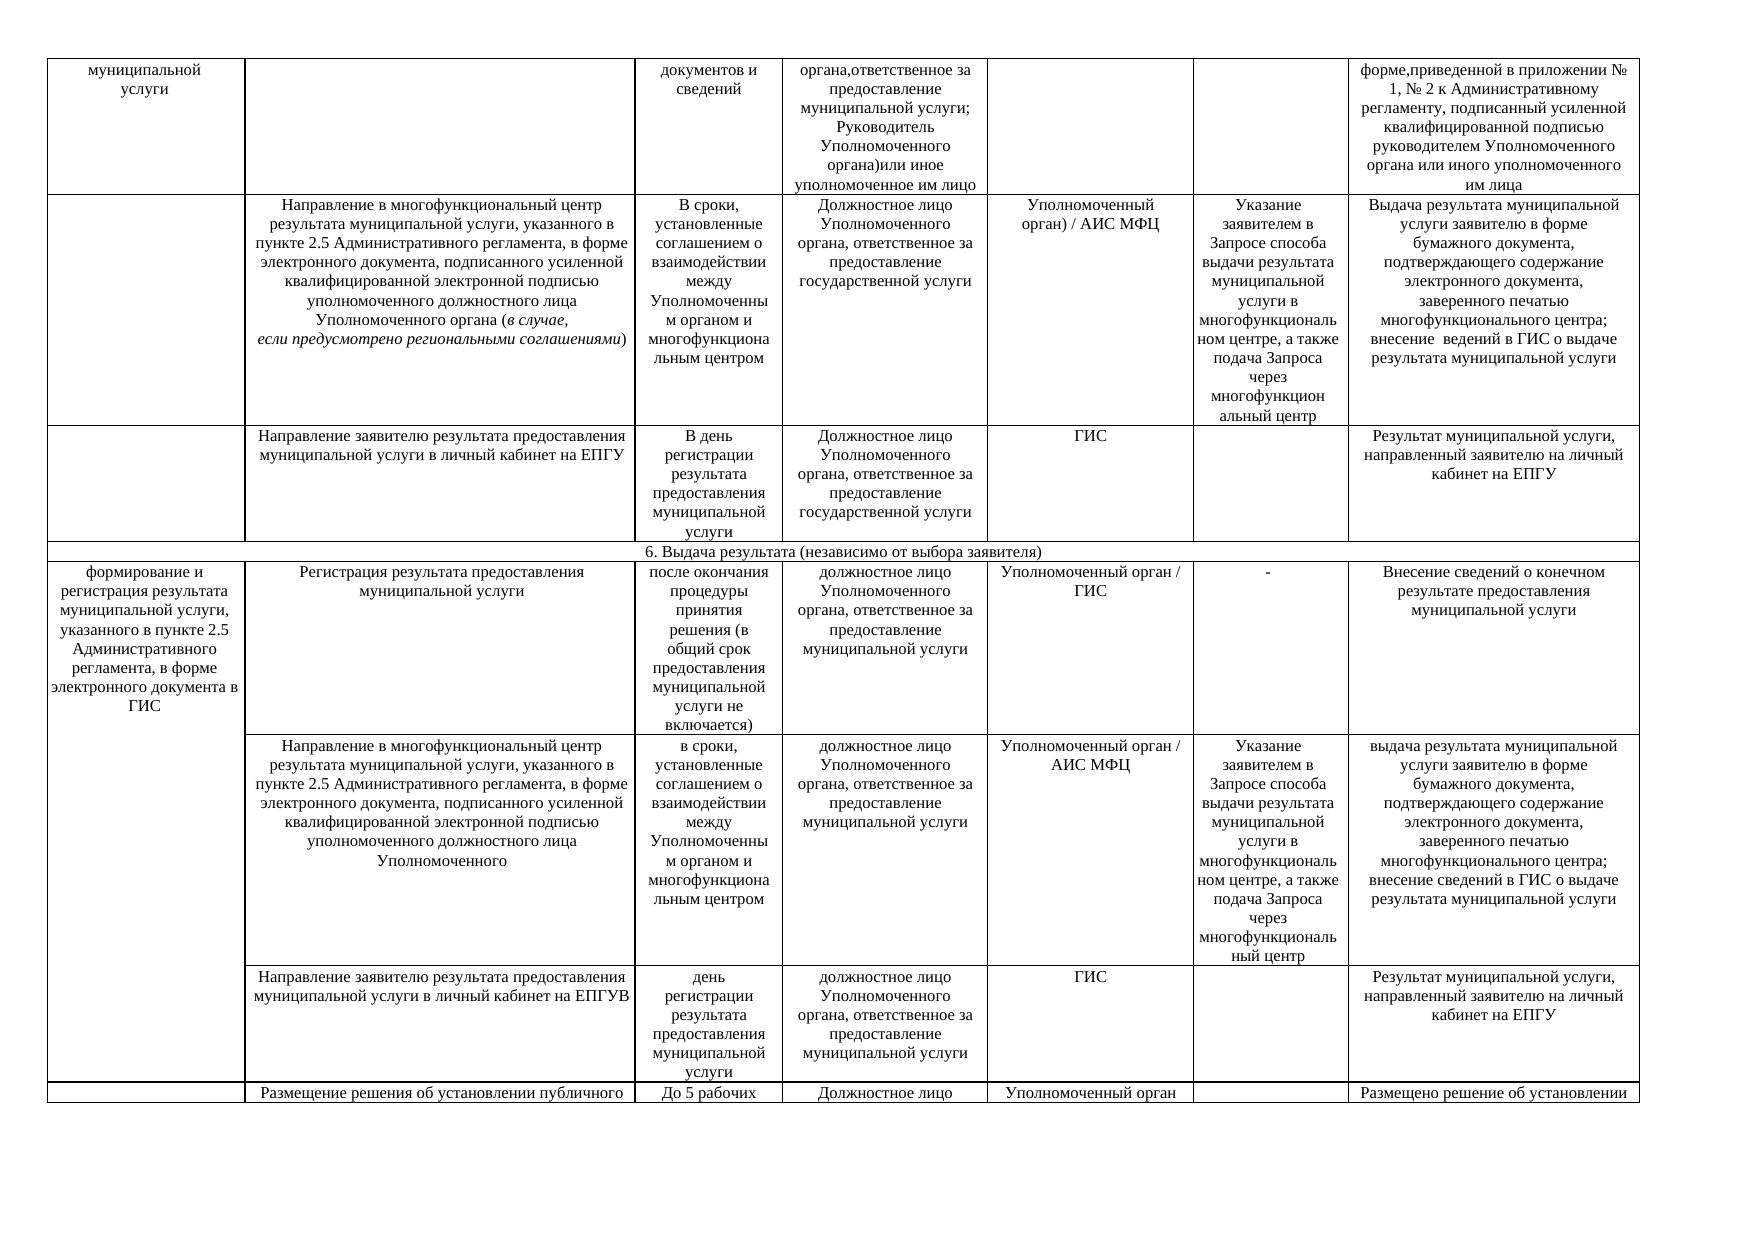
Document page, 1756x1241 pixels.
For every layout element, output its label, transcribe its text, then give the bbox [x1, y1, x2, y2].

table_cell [246, 1083, 634, 1102]
table_cell Уполномоченный орган) / АИС МФЦ [988, 195, 1193, 424]
table_cell - [1194, 59, 1348, 193]
table_cell Направление заявителю результата предоставления муниципальной услуги в личный кабинет на ЕПГУ [246, 426, 634, 541]
table_cell [48, 1083, 244, 1102]
table_cell должностное лицо Уполномоченного органа, ответственное за предоставление муниципальной услуги [783, 966, 987, 1081]
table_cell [1349, 59, 1639, 193]
table_cell должностное лицо Уполномоченного органа, ответственное за предоставление муниципальной услуги [783, 735, 987, 965]
table_cell день регистрации результата предоставления муниципальной услуги [636, 966, 782, 1081]
table_cell Направление заявителю результата предоставления муниципальной услуги в личный кабинет на ЕПГУВ [246, 966, 634, 1081]
table_cell Должностное лицо Уполномоченного органа, ответственное за предоставление государственной услуги [783, 195, 987, 424]
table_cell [988, 1083, 1193, 1102]
table_cell ГИС [988, 966, 1193, 1081]
table_cell в сроки, установленные соглашением о взаимодействии между Уполномоченным органом и многофункциональным центром [636, 735, 782, 965]
table_cell Выдача результата муниципальной услуги заявителю в форме бумажного документа, подтверждающего содержание электронного документа, заверенного печатью многофункционального центра; внесение ведений в ГИС о выдаче результата муниципальной услуги [1349, 195, 1639, 424]
table_cell Указание заявителем в Запросе способа выдачи результата муниципальной услуги в многофункциональном центре, а также подача Запроса через многофункциональный центр [1194, 735, 1348, 965]
table_cell - [1194, 562, 1348, 734]
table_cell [783, 1083, 987, 1102]
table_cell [636, 1083, 782, 1102]
table_cell ГИС [988, 426, 1193, 541]
table_cell [1194, 966, 1348, 1081]
table_cell должностное лицо Уполномоченного органа, ответственное за предоставление муниципальной услуги [783, 562, 987, 734]
table_cell Регистрация результата предоставления муниципальной услуги [246, 562, 634, 734]
table_cell выдача результата муниципальной услуги заявителю в форме бумажного документа, подтверждающего содержание электронного документа, заверенного печатью многофункционального центра; внесение сведений в ГИС о выдаче результата муниципальной услуги [1349, 735, 1639, 965]
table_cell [48, 59, 244, 193]
table_cell В день регистрации результата предоставления муниципальной услуги [636, 426, 782, 541]
table_cell Указание заявителем в Запросе способа выдачи результата муниципальной услуги в многофункциональном центре, а также подача Запроса через многофункциональный центр [1194, 195, 1348, 424]
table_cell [636, 59, 782, 193]
table_cell Внесение сведений о конечном результате предоставления муниципальной услуги [1349, 562, 1639, 734]
table_cell Результат муниципальной услуги, направленный заявителю на личный кабинет на ЕПГУ [1349, 966, 1639, 1081]
table_cell [48, 195, 244, 424]
table_cell 6. Выдача результата (независимо от выбора заявителя) [48, 542, 1639, 561]
table_cell Направление в многофункциональный центр результата муниципальной услуги, указанного в пункте 2.5 Административного регламента, в форме электронного документа, подписанного усиленной квалифицированной электронной подписью уполномоченного должностного лица Уполномоченного органа (в случае, если предусмотрено региональными соглашениями) [246, 195, 634, 424]
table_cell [988, 59, 1193, 193]
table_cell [246, 59, 634, 193]
table_cell Уполномоченный орган / АИС МФЦ [988, 735, 1193, 965]
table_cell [1349, 1083, 1639, 1102]
table_cell [1194, 426, 1348, 541]
table_cell после окончания процедуры принятия решения (в общий срок предоставления муниципальной услуги не включается) [636, 562, 782, 734]
table_cell формирование и регистрация результата муниципальной услуги, указанного в пункте 2.5 Административного регламента, в форме электронного документа в ГИС [48, 562, 244, 1081]
table_cell [1194, 1083, 1348, 1102]
table_cell Уполномоченный орган / ГИС [988, 562, 1193, 734]
table_cell В сроки, установленные соглашением о взаимодействии между Уполномоченным органом и многофункциональным центром [636, 195, 782, 424]
table_cell [48, 426, 244, 541]
table_cell Должностное лицо Уполномоченного органа, ответственное за предоставление государственной услуги [783, 426, 987, 541]
table_cell Результат муниципальной услуги, направленный заявителю на личный кабинет на ЕПГУ [1349, 426, 1639, 541]
table_cell Направление в многофункциональный центр результата муниципальной услуги, указанного в пункте 2.5 Административного регламента, в форме электронного документа, подписанного усиленной квалифицированной электронной подписью уполномоченного должностного лица Уполномоченного [246, 735, 634, 965]
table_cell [783, 59, 987, 193]
